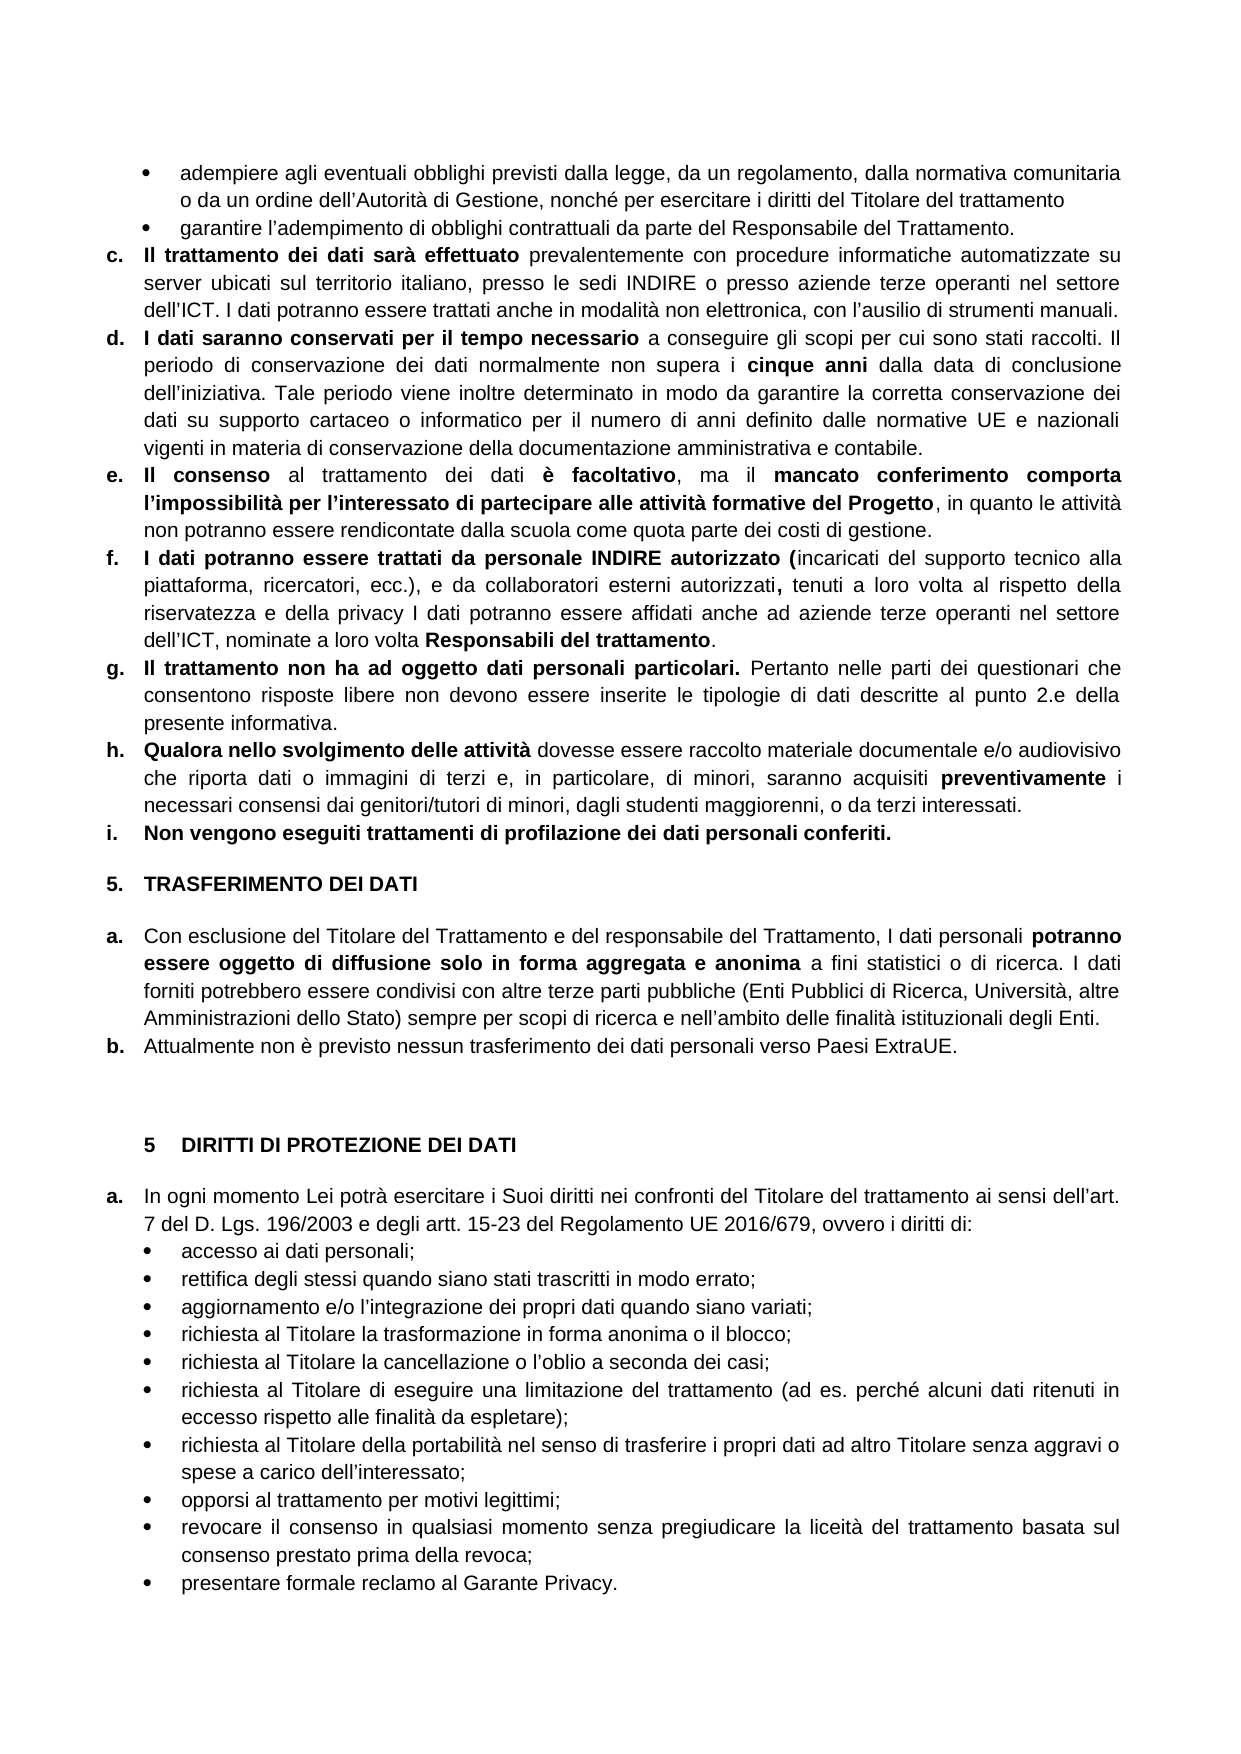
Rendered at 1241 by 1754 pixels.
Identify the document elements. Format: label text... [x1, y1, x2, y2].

list DIRITTI DI PROTEZIONE DEI DATI [144, 1133, 1122, 1157]
list opporsi al trattamento per motivi legittimi; [143, 1488, 1122, 1512]
list richiesta al Titolare la trasformazione in forma anonima o il blocco; [143, 1322, 1122, 1346]
list Il trattamento dei dati sarà effettuato prevalentemente con procedure informatiche automatizzate su server ubicati sul territorio italiano, presso le sedi INDIRE o presso aziende terze operanti nel settore dell’ICT. I dati potranno essere trattati anche in modalità non elettronica, con l’ausilio di strumenti manuali. [106, 243, 1122, 322]
list accesso ai dati personali; [143, 1239, 1122, 1263]
list In ogni momento Lei potrà esercitare i Suoi diritti nei confronti del Titolare del trattamento ai sensi dell’art. 7 del D. Lgs. 196/2003 e degli artt. 15-23 del Regolamento UE 2016/679, ovvero i diritti di: [106, 1184, 1122, 1236]
list Con esclusione del Titolare del Trattamento e del responsabile del Trattamento, I dati personali potranno essere oggetto di diffusione solo in forma aggregata e anonima a fini statistici o di ricerca. I dati forniti potrebbero essere condivisi con altre terze parti pubbliche (Enti Pubblici di Ricerca, Università, altre Amministrazioni dello Stato) sempre per scopi di ricerca e nell’ambito delle finalità istituzionali degli Enti. [106, 923, 1122, 1030]
list richiesta al Titolare di eseguire una limitazione del trattamento (ad es. perché alcuni dati ritenuti in eccesso rispetto alle finalità da espletare); [143, 1377, 1122, 1429]
list I dati potranno essere trattati da personale INDIRE autorizzato (incaricati del supporto tecnico alla piattaforma, ricercatori, ecc.), e da collaboratori esterni autorizzati, tenuti a loro volta al rispetto della riservatezza e della privacy I dati potranno essere affidati anche ad aziende terze operanti nel settore dell’ICT, nominate a loro volta Responsabili del trattamento. [106, 546, 1122, 652]
list Attualmente non è previsto nessun trasferimento dei dati personali verso Paesi ExtraUE. [106, 1033, 1122, 1057]
list adempiere agli eventuali obblighi previsti dalla legge, da un regolamento, dalla normativa comunitaria o da un ordine dell’Autorità di Gestione, nonché per esercitare i diritti del Titolare del trattamento [142, 160, 1122, 212]
list richiesta al Titolare della portabilità nel senso di trasferire i propri dati ad altro Titolare senza aggravi o spese a carico dell’interessato; [143, 1432, 1122, 1484]
list presentare formale reclamo al Garante Privacy. [143, 1570, 1122, 1594]
list Non vengono eseguiti trattamenti di profilazione dei dati personali conferiti. [106, 821, 1122, 844]
list revocare il consenso in qualsiasi momento senza pregiudicare la liceità del trattamento basata sul consenso prestato prima della revoca; [143, 1515, 1122, 1567]
list Il trattamento non ha ad oggetto dati personali particolari. Pertanto nelle parti dei questionari che consentono risposte libere non devono essere inserite le tipologie di dati descritte al punto 2.e della presente informativa. [106, 656, 1122, 734]
list TRASFERIMENTO DEI DATI [106, 872, 1122, 896]
list garantire l’adempimento di obblighi contrattuali da parte del Responsabile del Trattamento. [142, 216, 1122, 239]
list I dati saranno conservati per il tempo necessario a conseguire gli scopi per cui sono stati raccolti. Il periodo di conservazione dei dati normalmente non supera i cinque anni dalla data di conclusione dell’iniziativa. Tale periodo viene inoltre determinato in modo da garantire la corretta conservazione dei dati su supporto cartaceo o informatico per il numero di anni definito dalle normative UE e nazionali vigenti in materia di conservazione della documentazione amministrativa e contabile. [106, 326, 1122, 459]
list Qualora nello svolgimento delle attività dovesse essere raccolto materiale documentale e/o audiovisivo che riporta dati o immagini di terzi e, in particolare, di minori, saranno acquisiti preventivamente i necessari consensi dai genitori/tutori di minori, dagli studenti maggiorenni, o da terzi interessati. [106, 738, 1122, 817]
list rettifica degli stessi quando siano stati trascritti in modo errato; [143, 1267, 1122, 1291]
list Il consenso al trattamento dei dati è facoltativo, ma il mancato conferimento comporta l’impossibilità per l’interessato di partecipare alle attività formative del Progetto, in quanto le attività non potranno essere rendicontate dalla scuola come quota parte dei costi di gestione. [106, 463, 1122, 542]
list richiesta al Titolare la cancellazione o l’oblio a seconda dei casi; [143, 1350, 1122, 1374]
list aggiornamento e/o l’integrazione dei propri dati quando siano variati; [143, 1294, 1122, 1319]
